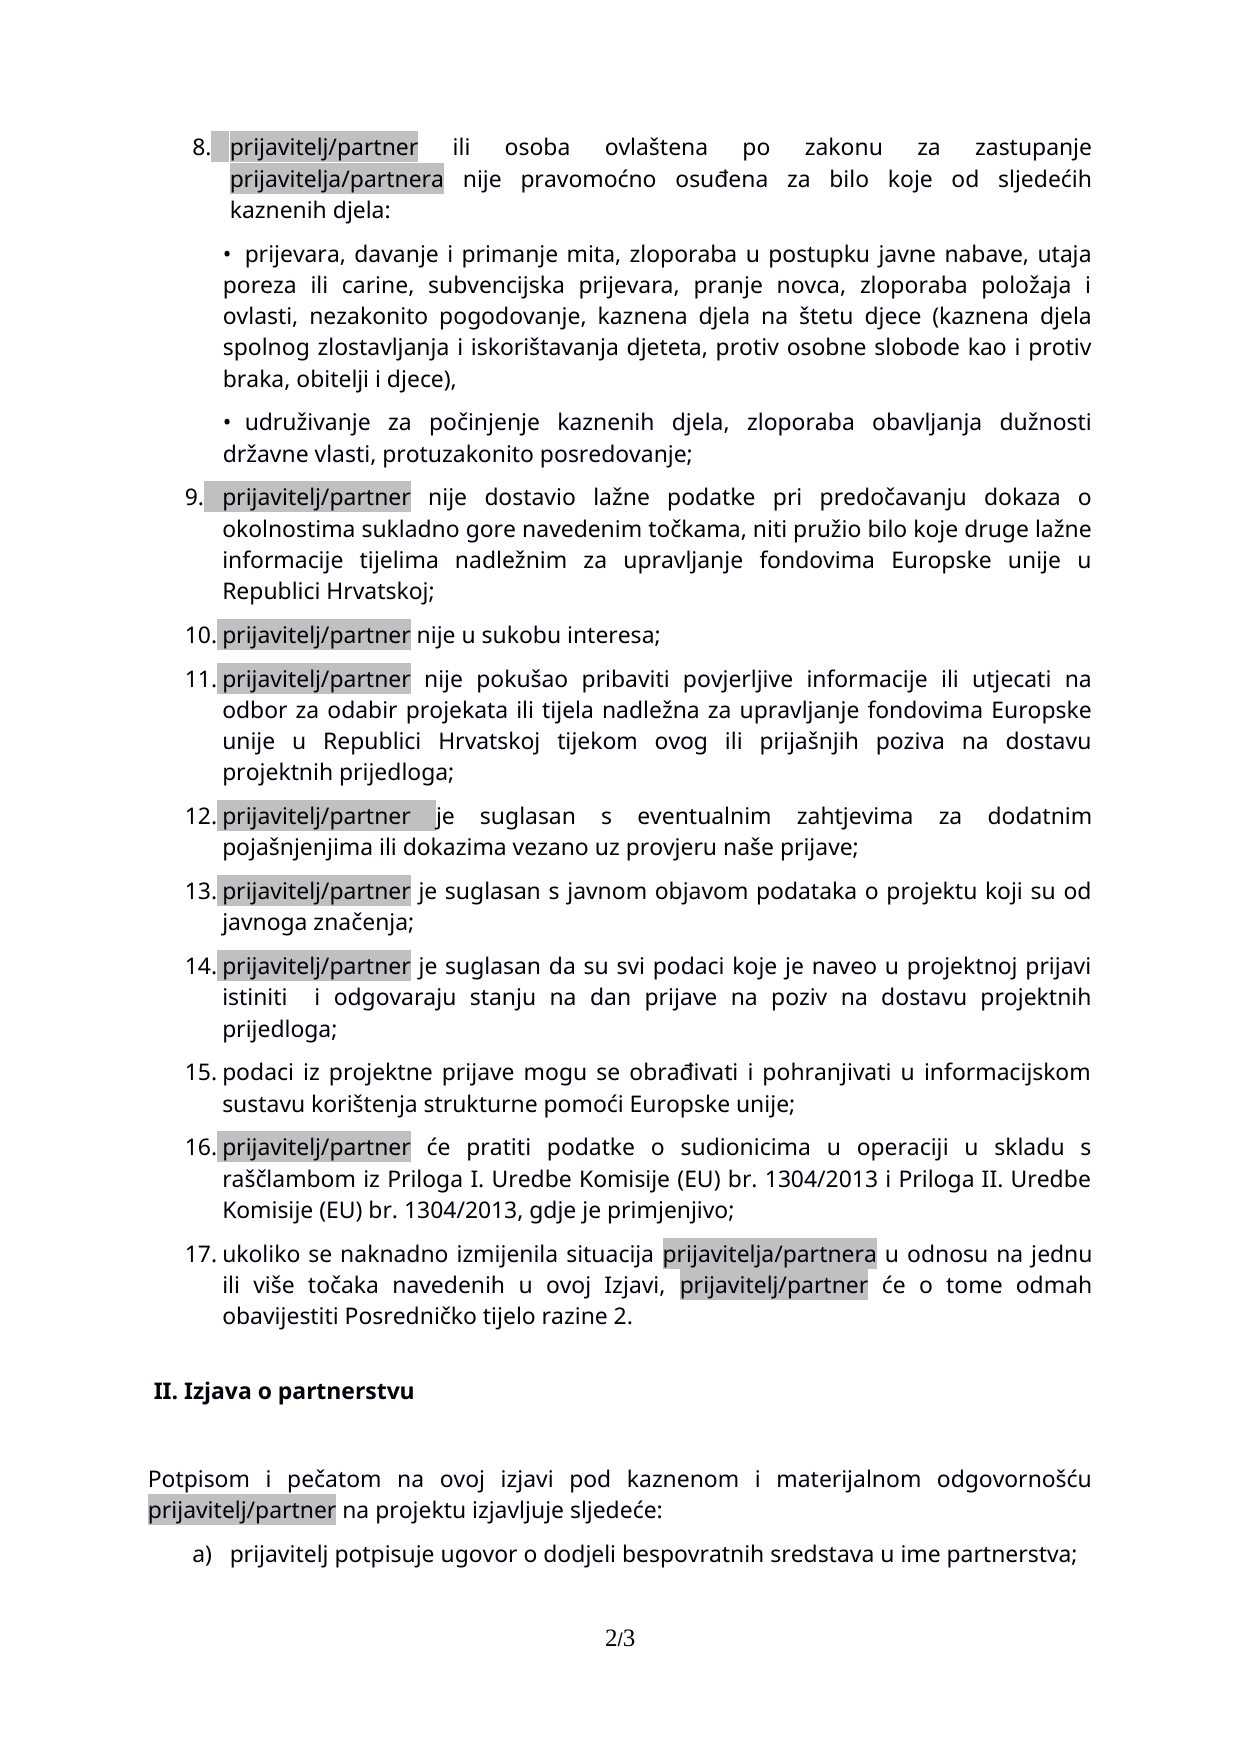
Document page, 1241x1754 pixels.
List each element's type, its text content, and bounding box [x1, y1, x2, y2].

list prijavitelj/partner je suglasan da su svi podaci koje je naveo u projektnoj prijavi istiniti i odgovaraju stanju na dan prijave na poziv na dostavu projektnih prijedloga; [184, 950, 1093, 1044]
list prijavitelj/partner je suglasan s eventualnim zahtjevima za dodatnim pojašnjenjima ili dokazima vezano uz provjeru naše prijave; [184, 800, 1093, 862]
list prijavitelj/partner ili osoba ovlaštena po zakonu za zastupanje prijavitelja/partnera nije pravomoćno osuđena za bilo koje od sljedećih kaznenih djela: [192, 131, 1093, 225]
list ukoliko se naknadno izmijenila situacija prijavitelja/partnera u odnosu na jednu ili više točaka navedenih u ovoj Izjavi, prijavitelj/partner će o tome odmah obavijestiti Posredničko tijelo razine 2. [184, 1237, 1093, 1331]
list prijavitelj potpisuje ugovor o dodjeli bespovratnih sredstava u ime partnerstva; [192, 1537, 1093, 1569]
text II. Izjava o partnerstvu [148, 1375, 1093, 1406]
list prijavitelj/partner nije dostavio lažne podatke pri predočavanju dokaza o okolnostima sukladno gore navedenim točkama, niti pružio bilo koje druge lažne informacije tijelima nadležnim za upravljanje fondovima Europske unije u Republici Hrvatskoj; [184, 481, 1093, 606]
list prijavitelj/partner nije u sukobu interesa; [411, 619, 1093, 650]
list • udruživanje za počinjenje kaznenih djela, zloporaba obavljanja dužnosti državne vlasti, protuzakonito posredovanje; [223, 406, 1093, 469]
list prijavitelj/partner je suglasan s javnom objavom podataka o projektu koji su od javnoga značenja; [184, 875, 1093, 937]
list prijavitelj/partner će pratiti podatke o sudionicima u operaciji u skladu s raščlambom iz Priloga I. Uredbe Komisije (EU) br. 1304/2013 i Priloga II. Uredbe Komisije (EU) br. 1304/2013, gdje je primjenjivo; [184, 1131, 1093, 1225]
list prijavitelj/partner nije pokušao pribaviti povjerljive informacije ili utjecati na odbor za odabir projekata ili tijela nadležna za upravljanje fondovima Europske unije u Republici Hrvatskoj tijekom ovog ili prijašnjih poziva na dostavu projektnih prijedloga; [184, 662, 1093, 787]
list podaci iz projektne prijave mogu se obrađivati i pohranjivati u informacijskom sustavu korištenja strukturne pomoći Europske unije; [184, 1056, 1093, 1119]
list • prijevara, davanje i primanje mita, zloporaba u postupku javne nabave, utaja poreza ili carine, subvencijska prijevara, pranje novca, zloporaba položaja i ovlasti, nezakonito pogodovanje, kaznena djela na štetu djece (kaznena djela spolnog zlostavljanja i iskorištavanja djeteta, protiv osobne slobode kao i protiv braka, obitelji i djece), [223, 237, 1093, 394]
text Potpisom i pečatom na ovoj izjavi pod kaznenom i materijalnom odgovornošću prijavitelj/partner na projektu izjavljuje sljedeće: [148, 1462, 1093, 1525]
